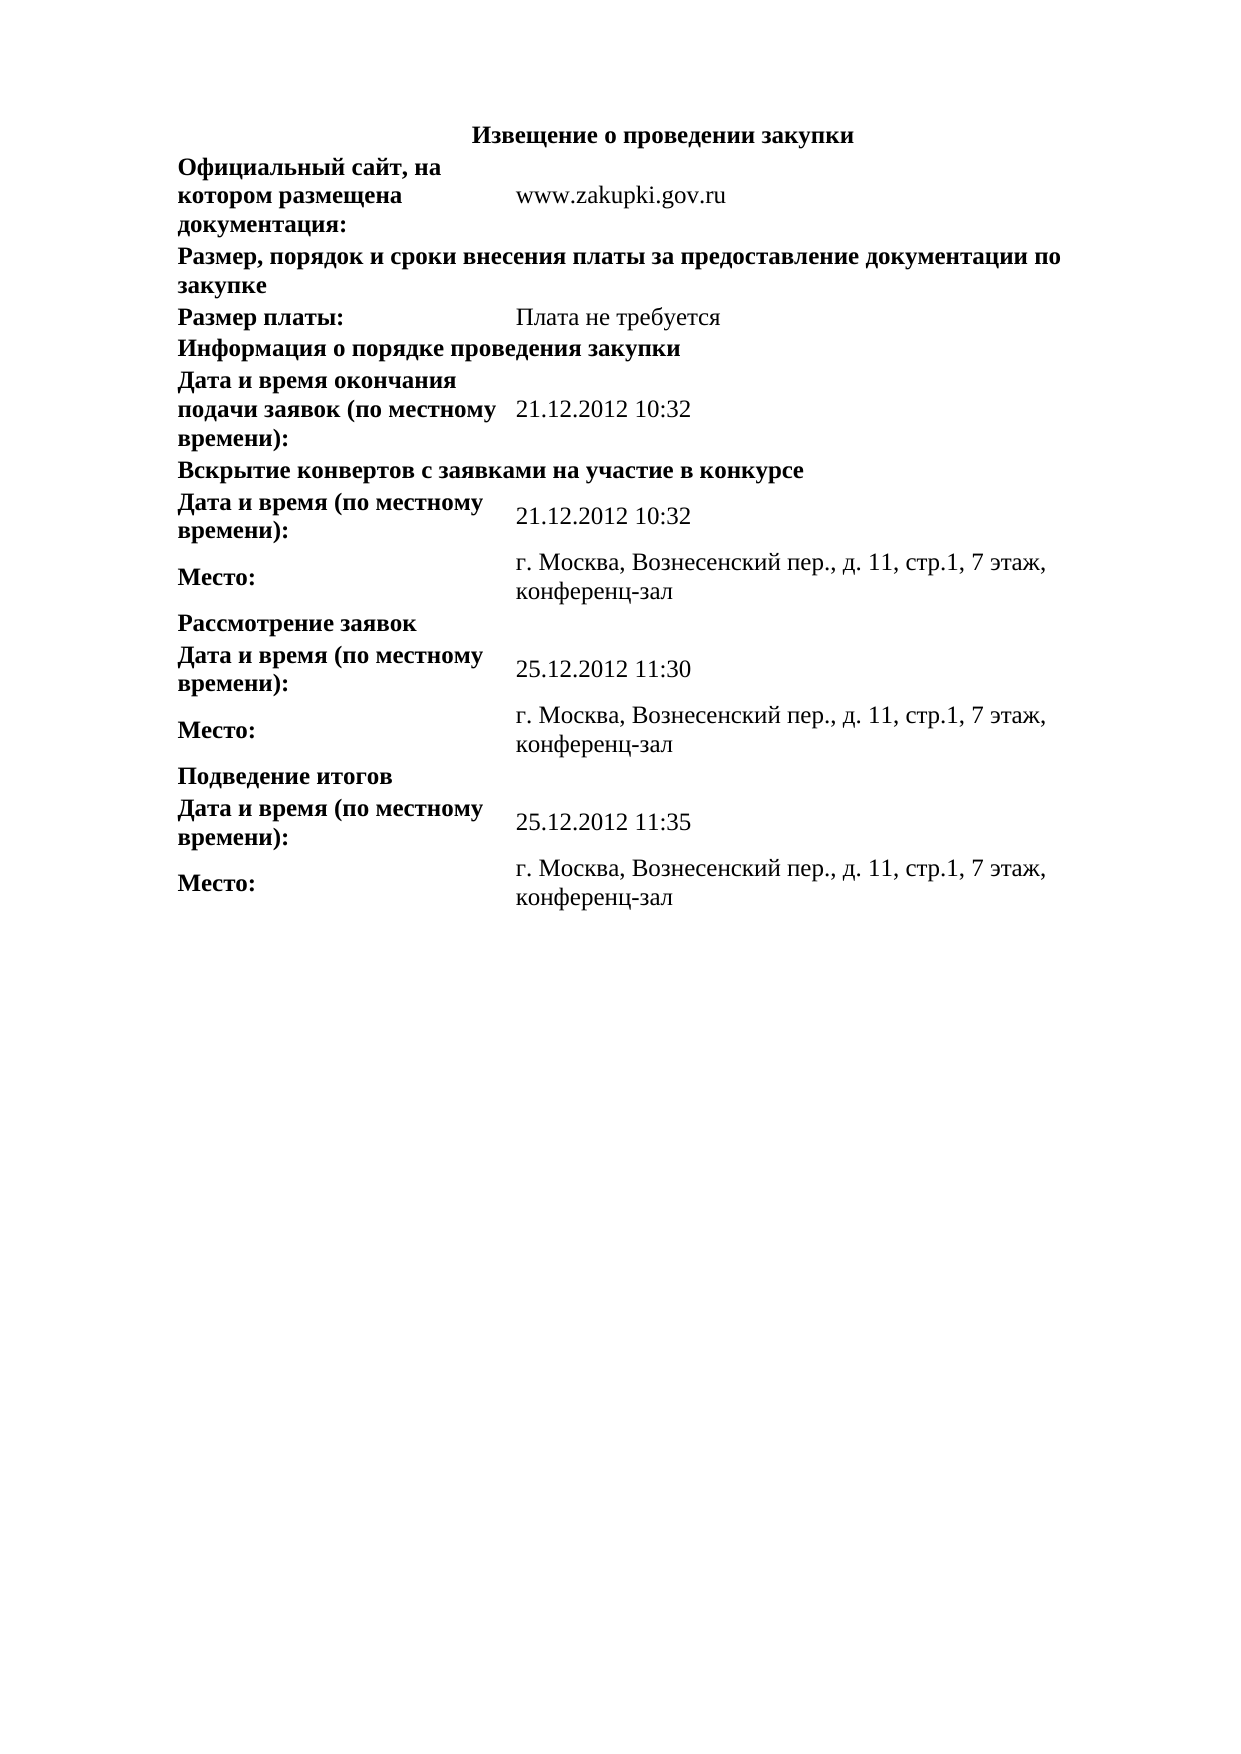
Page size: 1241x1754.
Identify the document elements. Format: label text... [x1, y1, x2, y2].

table_cell Дата и время (по местному времени): [176, 485, 514, 546]
table_cell Место: [176, 546, 514, 606]
table_header Извещение о проведении закупки [176, 118, 1150, 150]
table_cell www.zakupki.gov.ru [514, 150, 1150, 239]
table_cell г. Москва, Вознесенский пер., д. 11, стр.1, 7 этаж, конференц-зал [514, 699, 1150, 759]
table_cell Вскрытие конвертов с заявками на участие в конкурсе [176, 453, 1150, 485]
table_cell 25.12.2012 11:35 [514, 791, 1150, 852]
table_cell Дата и время окончания подачи заявок (по местному времени): [176, 364, 514, 453]
table_cell Подведение итогов [176, 759, 1150, 791]
table_cell Место: [176, 852, 514, 912]
table_cell 21.12.2012 10:32 [514, 364, 1150, 453]
table_cell Дата и время (по местному времени): [176, 638, 514, 699]
table_cell Рассмотрение заявок [176, 606, 1150, 638]
table_cell Место: [176, 699, 514, 759]
table_cell Официальный сайт, на котором размещена документация: [176, 150, 514, 239]
table_cell Дата и время (по местному времени): [176, 791, 514, 852]
table_cell г. Москва, Вознесенский пер., д. 11, стр.1, 7 этаж, конференц-зал [514, 546, 1150, 606]
table_cell Плата не требуется [514, 300, 1150, 332]
table_cell Размер платы: [176, 300, 514, 332]
table_cell 21.12.2012 10:32 [514, 485, 1150, 546]
table_cell Размер, порядок и сроки внесения платы за предоставление документации по закупке [176, 239, 1150, 300]
table_cell г. Москва, Вознесенский пер., д. 11, стр.1, 7 этаж, конференц-зал [514, 852, 1150, 912]
table_cell 25.12.2012 11:30 [514, 638, 1150, 699]
table_cell Информация о порядке проведения закупки [176, 332, 1150, 364]
